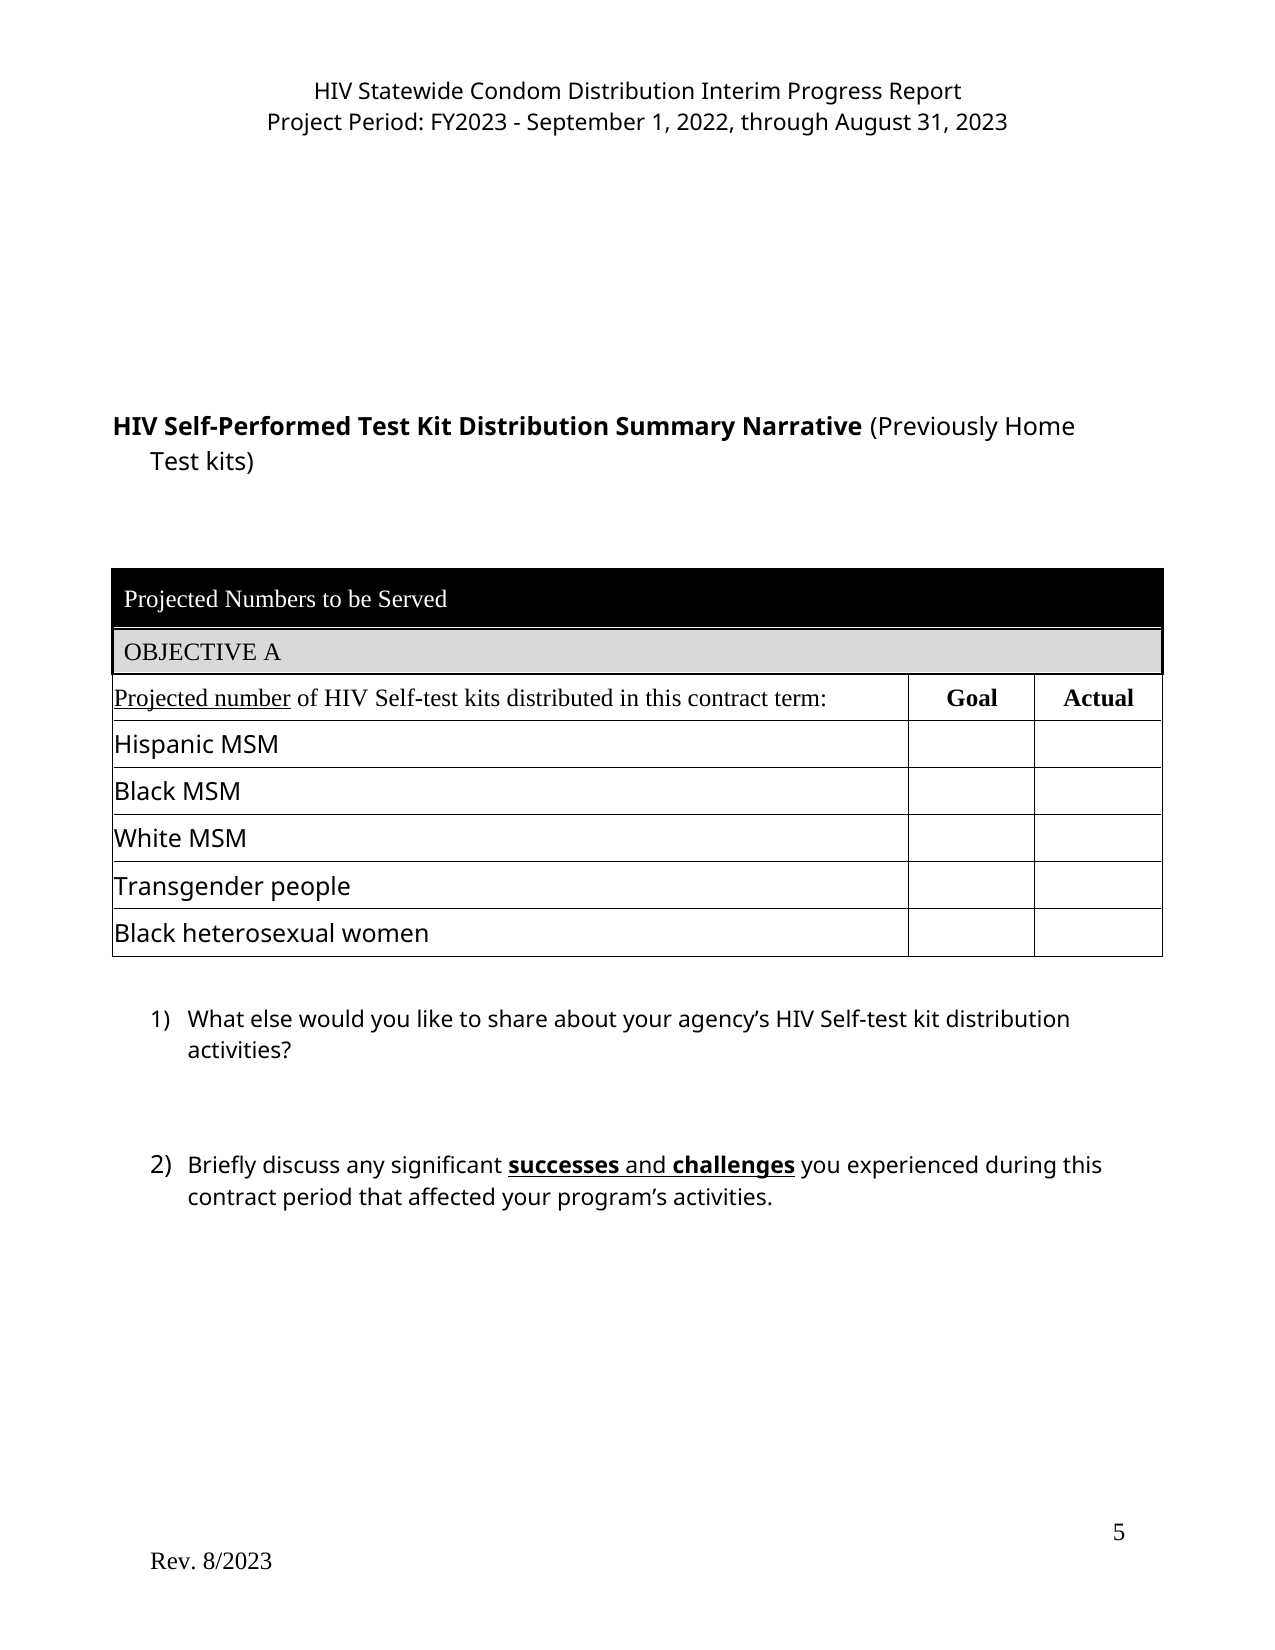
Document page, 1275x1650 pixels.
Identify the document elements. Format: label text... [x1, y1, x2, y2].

table_cell [1035, 861, 1162, 908]
table_header Projected Numbers to be Served [114, 570, 1161, 627]
table_cell Black MSM [113, 767, 908, 814]
table_cell [1035, 767, 1162, 814]
table_cell [1035, 720, 1162, 767]
table_cell Actual [1035, 675, 1162, 719]
table_cell [909, 768, 1034, 814]
table_cell [909, 815, 1034, 861]
table_cell [909, 909, 1034, 956]
list Briefly discuss any significant successes and challenges you experienced during this contract period that affected your program’s activities. [150, 1147, 1125, 1212]
table_cell [909, 721, 1034, 767]
list What else would you like to share about your agency’s HIV Self-test kit distribution activities? [150, 1003, 1125, 1066]
table_cell Hispanic MSM [113, 720, 908, 767]
table_cell Goal [909, 675, 1034, 719]
table_cell White MSM [113, 814, 908, 861]
table_cell OBJECTIVE A [114, 630, 1161, 672]
table_cell [1035, 908, 1162, 956]
table_cell Transgender people [113, 861, 908, 908]
table_cell Black heterosexual women [113, 908, 908, 956]
table_cell [1035, 814, 1162, 861]
text HIV Self-Performed Test Kit Distribution Summary Narrative (Previously Home Test kits) [112, 409, 1125, 477]
table_cell [909, 862, 1034, 908]
table_cell Projected number of HIV Self-test kits distributed in this contract term: [113, 675, 908, 719]
